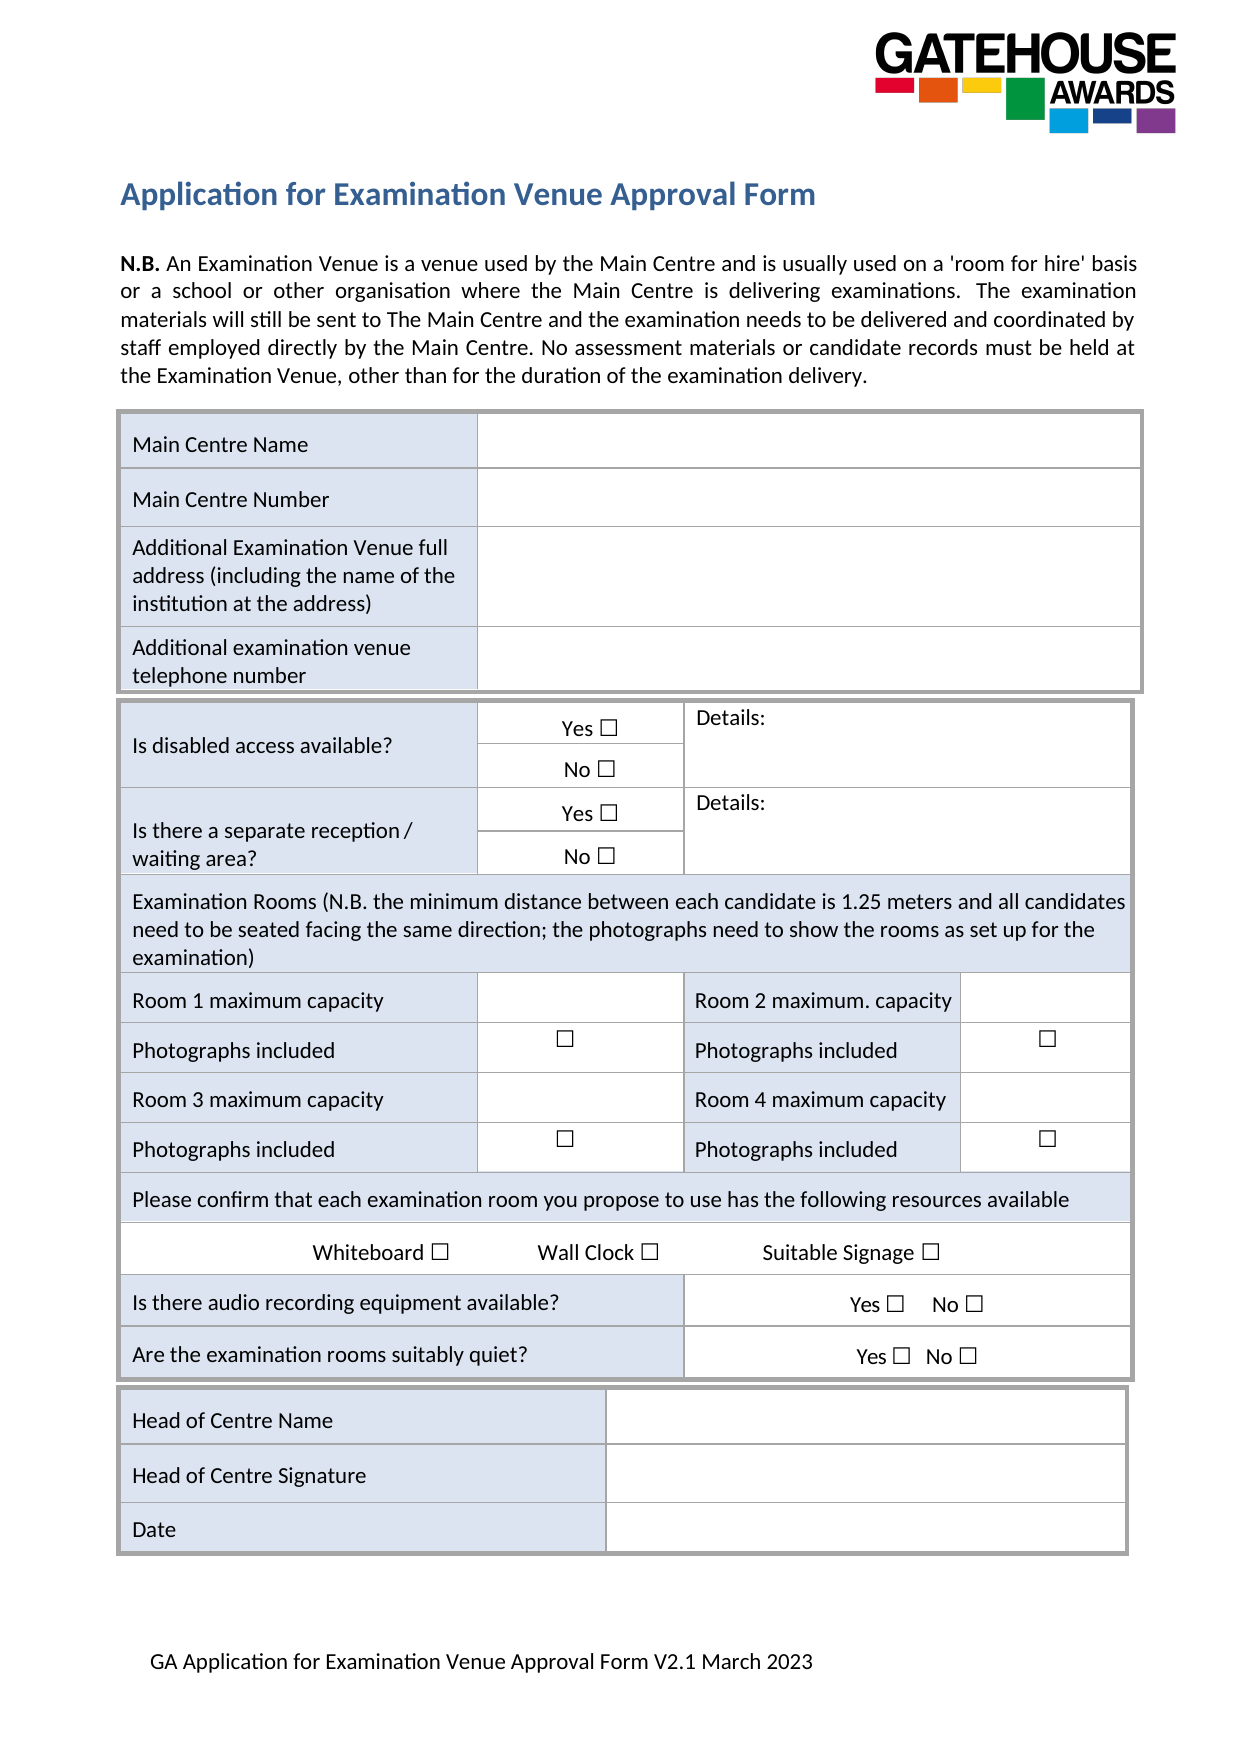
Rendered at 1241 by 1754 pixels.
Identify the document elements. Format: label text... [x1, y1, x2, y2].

table_cell Additional Examination Venue full address (including the name of the institution at the address) [121, 527, 477, 626]
text N.B. An Examination Venue is a venue used by the Main Centre and is usually used on a 'room for hire' basis or a school or other organisation where the Main Centre is delivering examinations. The examination materials will still be sent to The Main Centre and the examination needs to be delivered and coordinated by staff employed directly by the Main Centre. No assessment materials or candidate records must be held at the Examination Venue, other than for the duration of the examination delivery. [120, 249, 1137, 389]
table_cell Additional examination venue telephone number [121, 627, 477, 689]
table_cell [478, 1073, 683, 1122]
table_cell No ☐ [478, 832, 683, 873]
table_cell ☐ [961, 1123, 1130, 1171]
table_cell Date [121, 1503, 605, 1551]
table_cell Details: [685, 788, 1130, 873]
table_cell [478, 469, 1140, 526]
table_header Yes ☐ [478, 703, 683, 743]
table_header [607, 1390, 1125, 1443]
table_cell ☐ [478, 1023, 683, 1072]
picture [854, 0, 1197, 166]
table_cell Head of Centre Signature [121, 1445, 605, 1501]
table_cell [961, 1073, 1130, 1122]
table_cell Is there audio recording equipment available? [121, 1275, 683, 1325]
table_cell Yes ☐ No ☐ [685, 1275, 1130, 1325]
table_cell No ☐ [478, 744, 683, 787]
table_cell ☐ [478, 1123, 683, 1171]
table_cell Photographs included [121, 1023, 477, 1072]
table_cell [478, 973, 683, 1022]
table_cell Room 2 maximum. capacity [685, 973, 960, 1022]
table_cell Yes ☐ [478, 788, 683, 830]
table_cell [607, 1445, 1125, 1501]
table_cell ☐ [961, 1023, 1130, 1072]
table_cell Photographs included [685, 1023, 960, 1072]
table_header [478, 414, 1140, 467]
table_cell [478, 527, 1140, 626]
table_cell Are the examination rooms suitably quiet? [121, 1327, 683, 1377]
table_cell [961, 973, 1130, 1022]
table_cell Room 4 maximum capacity [685, 1073, 960, 1122]
table_header Is disabled access available? [121, 703, 477, 787]
table_cell Room 3 maximum capacity [121, 1073, 477, 1122]
table_cell Examination Rooms (N.B. the minimum distance between each candidate is 1.25 meters and all candidates need to be seated facing the same direction; the photographs need to show the rooms as set up for the examination) [121, 875, 1130, 972]
title Application for Examination Venue Approval Form [120, 173, 1141, 213]
table_cell Main Centre Number [121, 469, 477, 526]
table_cell Please confirm that each examination room you propose to use has the following resources available [121, 1173, 1130, 1221]
table_cell [478, 627, 1140, 689]
table_cell Room 1 maximum capacity [121, 973, 477, 1022]
table_header Main Centre Name [121, 414, 477, 467]
table_header Details: [685, 703, 1130, 787]
table_cell [607, 1503, 1125, 1551]
table_cell Yes ☐ No ☐ [685, 1327, 1130, 1377]
table_cell Photographs included [685, 1123, 960, 1171]
table_cell Photographs included [121, 1123, 477, 1171]
table_cell Whiteboard ☐ Wall Clock ☐ Suitable Signage ☐ [121, 1223, 1130, 1273]
table_header Head of Centre Name [121, 1390, 605, 1443]
table_cell Is there a separate reception / waiting area? [121, 788, 477, 873]
